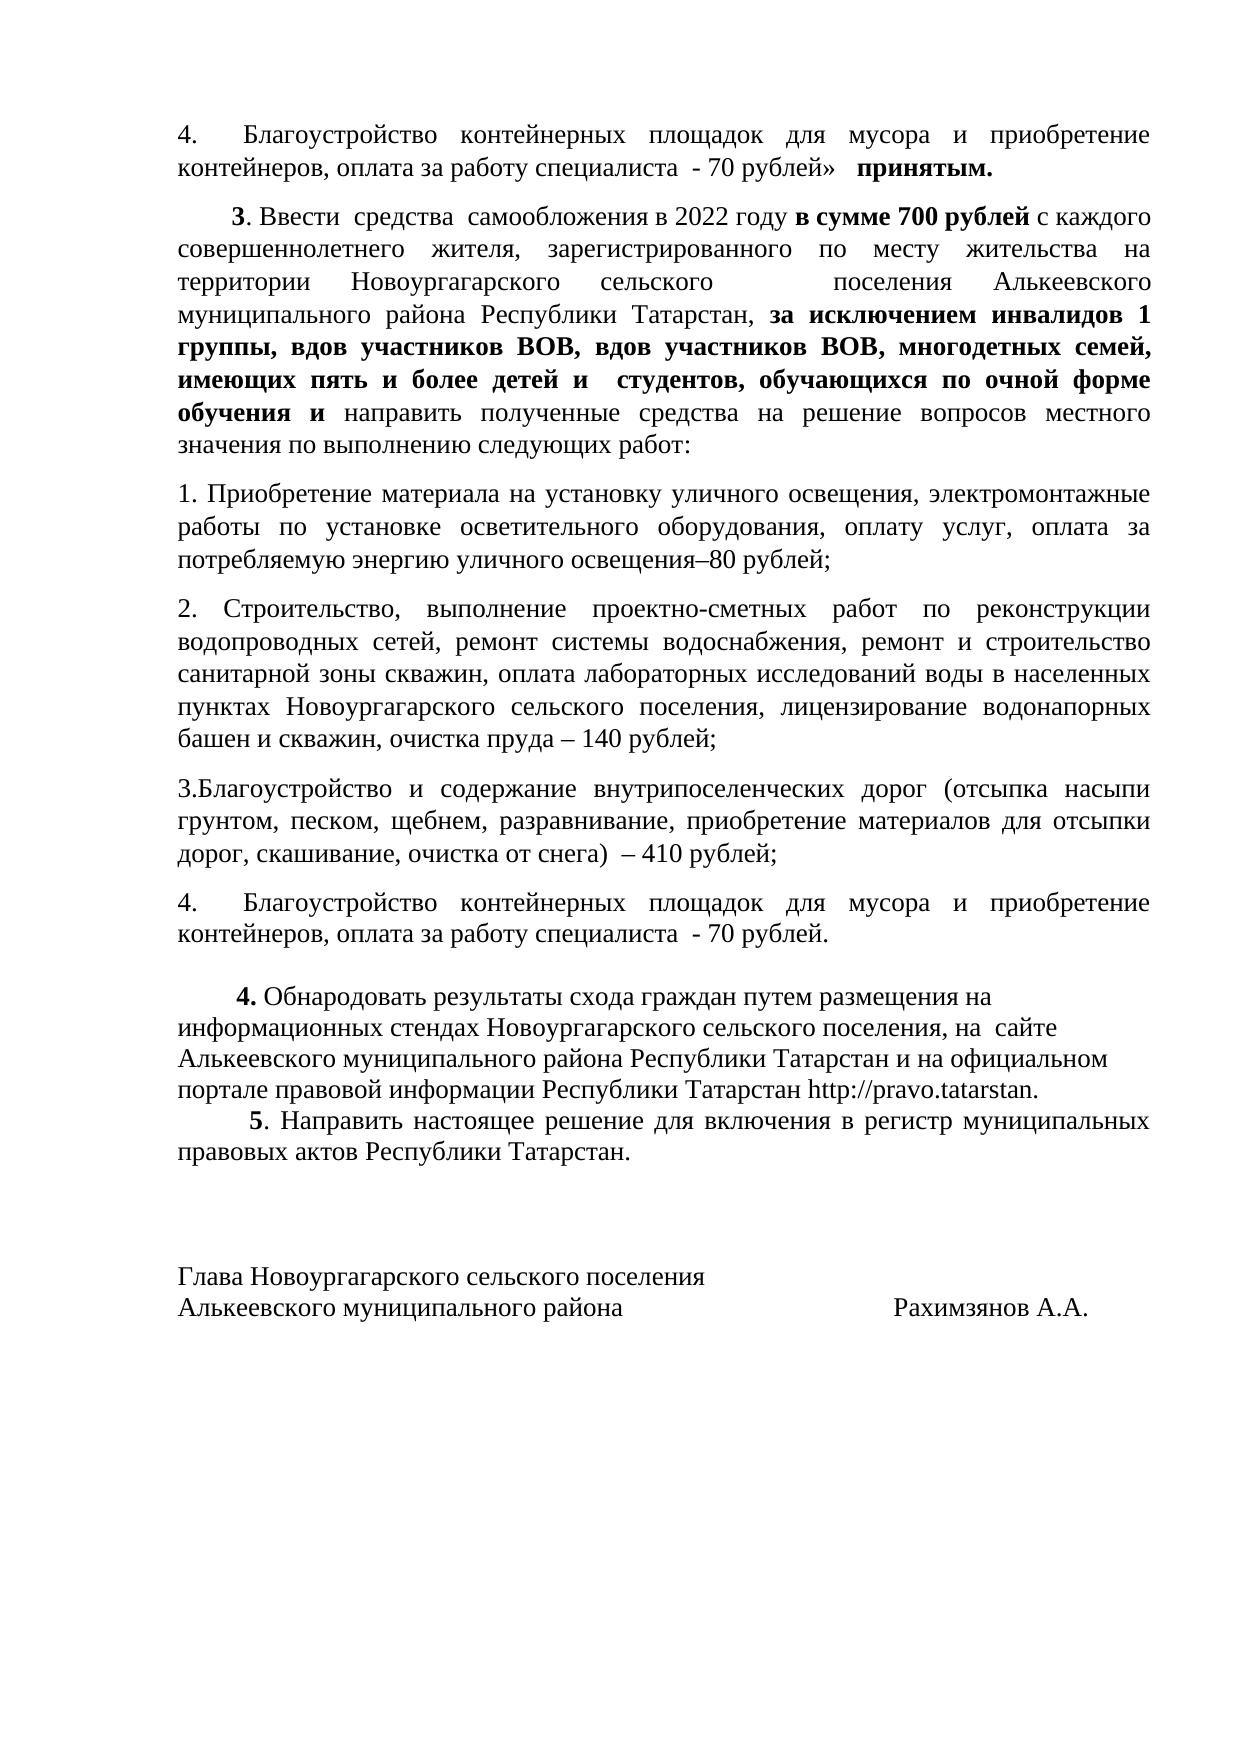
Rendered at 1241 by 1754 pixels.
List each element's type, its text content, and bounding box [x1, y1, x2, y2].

text 2. Строительство, выполнение проектно-сметных работ по реконструкции водопроводных сетей, ремонт системы водоснабжения, ремонт и строительство санитарной зоны скважин, оплата лабораторных исследований воды в населенных пунктах Новоургагарского сельского поселения, лицензирование водонапорных башен и скважин, очистка пруда – 140 рублей; [177, 592, 1152, 753]
text Глава Новоургагарского сельского поселения [177, 1260, 1152, 1291]
text 3.Благоустройство и содержание внутрипоселенческих дорог (отсыпка насыпи грунтом, песком, щебнем, разравнивание, приобретение материалов для отсыпки дорог, скашивание, очистка от снега) – 410 рублей; [177, 772, 1152, 868]
text 5. Направить настоящее решение для включения в регистр муниципальных правовых актов Республики Татарстан. [177, 1104, 1152, 1166]
text 4. Обнародовать результаты схода граждан путем размещения на информационных стендах Новоургагарского сельского поселения, на сайте Алькеевского муниципального района Республики Татарстан и на официальном портале правовой информации Республики Татарстан http://pravo.tatarstan. [177, 979, 1152, 1104]
text 4. Благоустройство контейнерных площадок для мусора и приобретение контейнеров, оплата за работу специалиста - 70 рублей» принятым. [177, 118, 1152, 182]
text 3. Ввести средства самообложения в 2022 году в сумме 700 рублей с каждого совершеннолетнего жителя, зарегистрированного по месту жительства на территории Новоургагарского сельского поселения Алькеевского муниципального района Республики Татарстан, за исключением инвалидов 1 группы, вдов участников ВОВ, вдов участников ВОВ, многодетных семей, имеющих пять и более детей и студентов, обучающихся по очной форме обучения и направить полученные средства на решение вопросов местного значения по выполнению следующих работ: [177, 200, 1152, 459]
text Алькеевского муниципального района Рахимзянов А.А. [177, 1291, 1152, 1322]
text 4. Благоустройство контейнерных площадок для мусора и приобретение контейнеров, оплата за работу специалиста - 70 рублей. [177, 886, 1152, 948]
